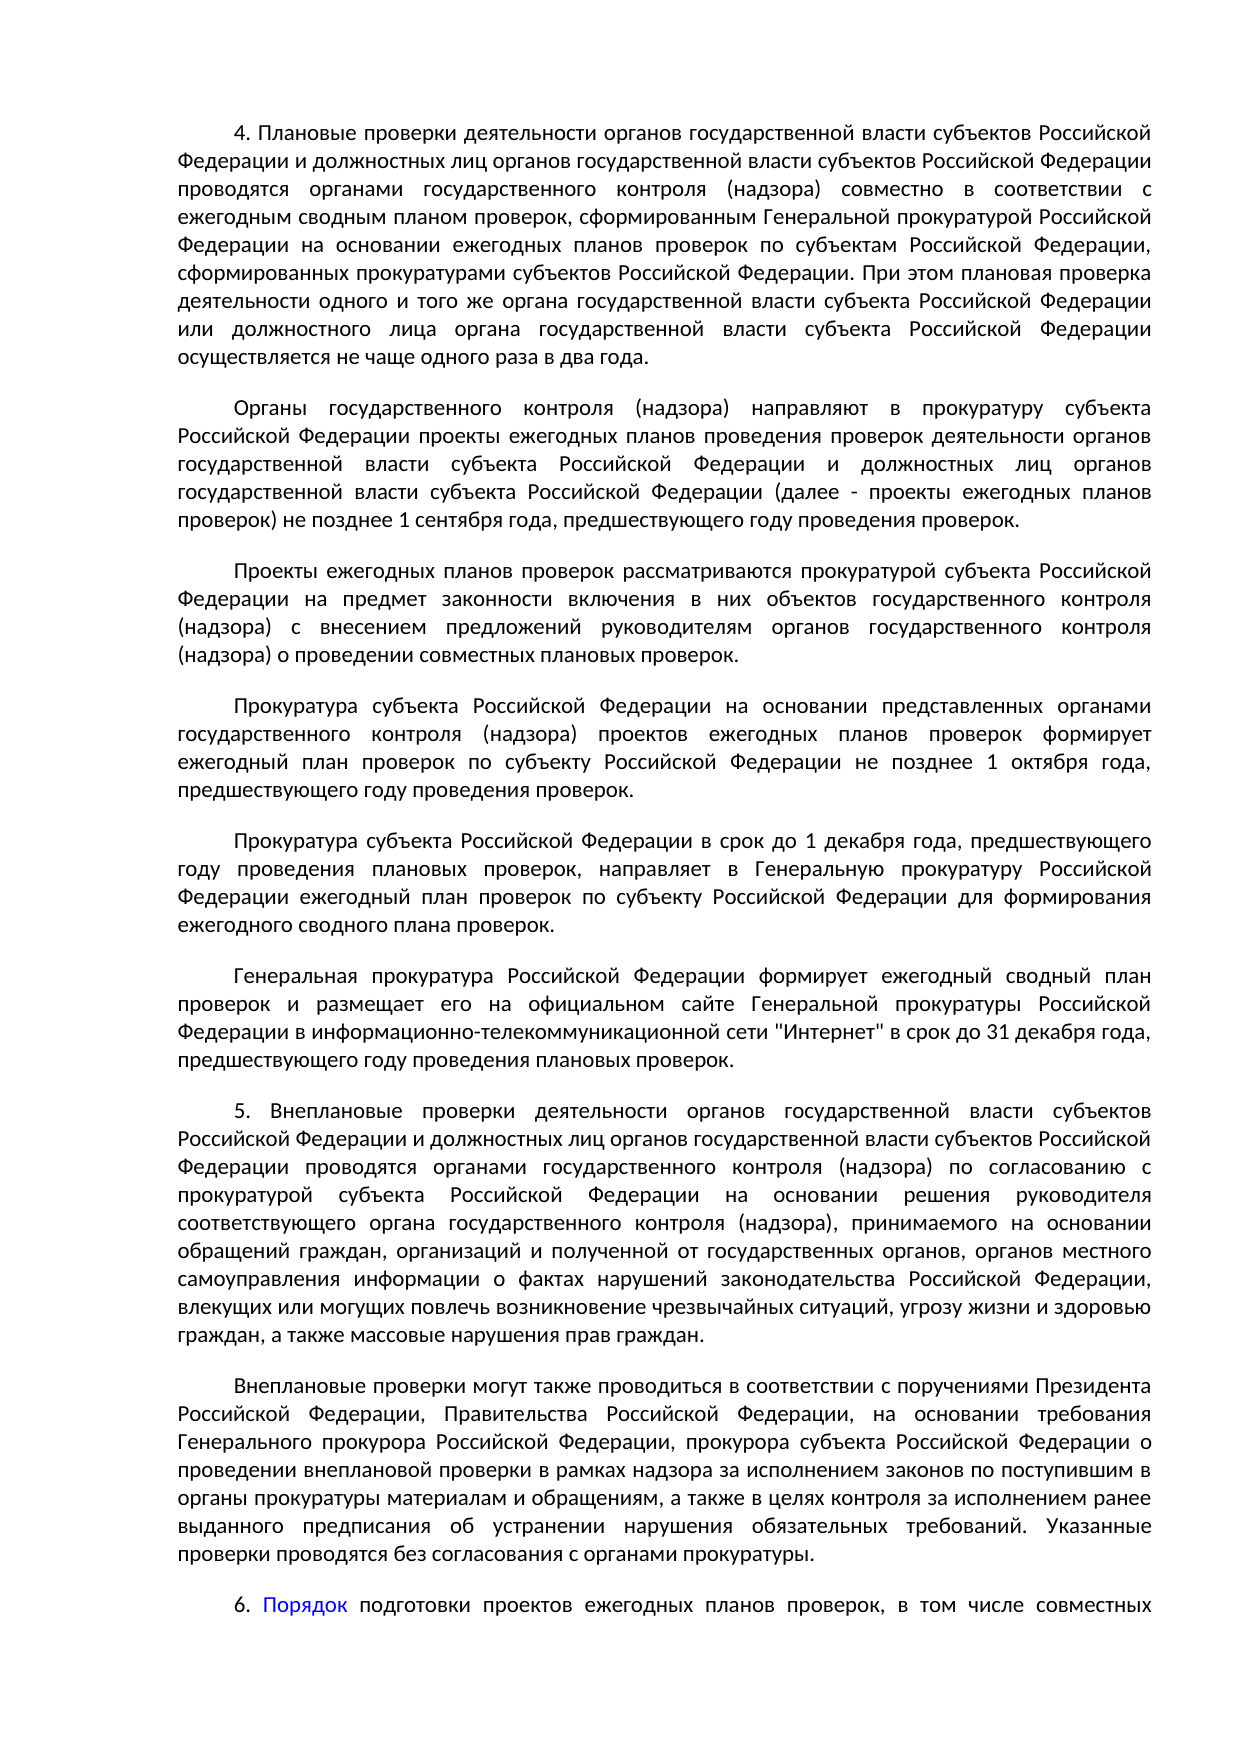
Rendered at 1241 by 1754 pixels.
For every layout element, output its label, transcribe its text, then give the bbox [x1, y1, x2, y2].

text Внеплановые проверки могут также проводиться в соответствии с поручениями Президента Российской Федерации, Правительства Российской Федерации, на основании требования Генерального прокурора Российской Федерации, прокурора субъекта Российской Федерации о проведении внеплановой проверки в рамках надзора за исполнением законов по поступившим в органы прокуратуры материалам и обращениям, а также в целях контроля за исполнением ранее выданного предписания об устранении нарушения обязательных требований. Указанные проверки проводятся без согласования с органами прокуратуры. [177, 1371, 1152, 1567]
text Органы государственного контроля (надзора) направляют в прокуратуру субъекта Российской Федерации проекты ежегодных планов проведения проверок деятельности органов государственной власти субъекта Российской Федерации и должностных лиц органов государственной власти субъекта Российской Федерации (далее - проекты ежегодных планов проверок) не позднее 1 сентября года, предшествующего году проведения проверок. [177, 393, 1152, 533]
text Проекты ежегодных планов проверок рассматриваются прокуратурой субъекта Российской Федерации на предмет законности включения в них объектов государственного контроля (надзора) с внесением предложений руководителям органов государственного контроля (надзора) о проведении совместных плановых проверок. [177, 556, 1152, 668]
text Генеральная прокуратура Российской Федерации формирует ежегодный сводный план проверок и размещает его на официальном сайте Генеральной прокуратуры Российской Федерации в информационно-телекоммуникационной сети "Интернет" в срок до 31 декабря года, предшествующего году проведения плановых проверок. [177, 961, 1152, 1073]
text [177, 1590, 1152, 1618]
text Прокуратура субъекта Российской Федерации на основании представленных органами государственного контроля (надзора) проектов ежегодных планов проверок формирует ежегодный план проверок по субъекту Российской Федерации не позднее 1 октября года, предшествующего году проведения проверок. [177, 691, 1152, 803]
text 4. Плановые проверки деятельности органов государственной власти субъектов Российской Федерации и должностных лиц органов государственной власти субъектов Российской Федерации проводятся органами государственного контроля (надзора) совместно в соответствии с ежегодным сводным планом проверок, сформированным Генеральной прокуратурой Российской Федерации на основании ежегодных планов проверок по субъектам Российской Федерации, сформированных прокуратурами субъектов Российской Федерации. При этом плановая проверка деятельности одного и того же органа государственной власти субъекта Российской Федерации или должностного лица органа государственной власти субъекта Российской Федерации осуществляется не чаще одного раза в два года. [177, 118, 1152, 370]
text 5. Внеплановые проверки деятельности органов государственной власти субъектов Российской Федерации и должностных лиц органов государственной власти субъектов Российской Федерации проводятся органами государственного контроля (надзора) по согласованию с прокуратурой субъекта Российской Федерации на основании решения руководителя соответствующего органа государственного контроля (надзора), принимаемого на основании обращений граждан, организаций и полученной от государственных органов, органов местного самоуправления информации о фактах нарушений законодательства Российской Федерации, влекущих или могущих повлечь возникновение чрезвычайных ситуаций, угрозу жизни и здоровью граждан, а также массовые нарушения прав граждан. [177, 1096, 1152, 1348]
text Прокуратура субъекта Российской Федерации в срок до 1 декабря года, предшествующего году проведения плановых проверок, направляет в Генеральную прокуратуру Российской Федерации ежегодный план проверок по субъекту Российской Федерации для формирования ежегодного сводного плана проверок. [177, 826, 1152, 938]
